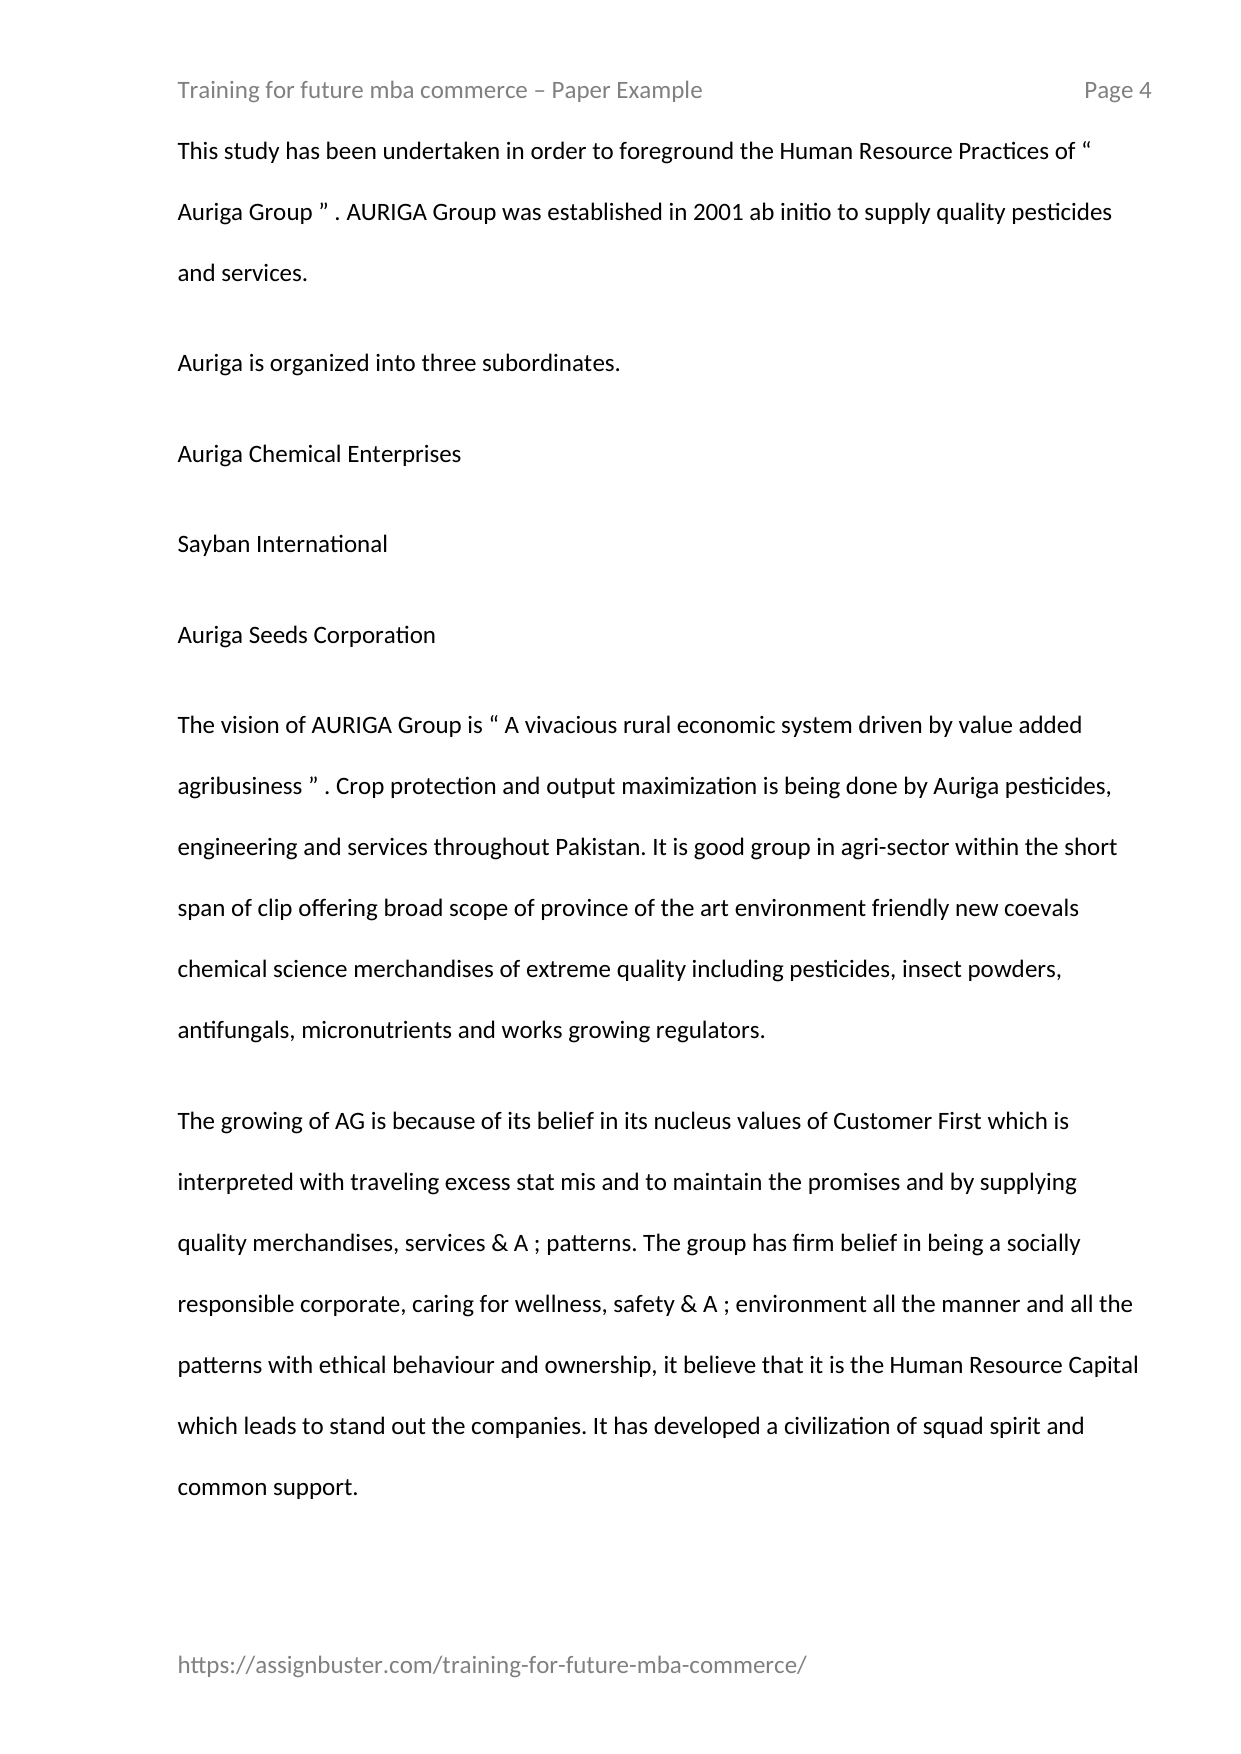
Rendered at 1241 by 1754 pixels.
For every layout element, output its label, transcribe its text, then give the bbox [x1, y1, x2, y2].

text Auriga is organized into three subordinates. [177, 347, 1152, 378]
text The growing of AG is because of its belief in its nucleus values of Customer First which is interpreted with traveling excess stat mis and to maintain the promises and by supplying quality merchandises, services & A ; patterns. The group has firm belief in being a socially responsible corporate, caring for wellness, safety & A ; environment all the manner and all the patterns with ethical behaviour and ownership, it believe that it is the Human Resource Capital which leads to stand out the companies. It has developed a civilization of squad spirit and common support. [177, 1105, 1152, 1502]
text This study has been undertaken in order to foreground the Human Resource Practices of “ Auriga Group ” . AURIGA Group was established in 2001 ab initio to supply quality pesticides and services. [177, 135, 1152, 287]
text The vision of AURIGA Group is “ A vivacious rural economic system driven by value added agribusiness ” . Crop protection and output maximization is being done by Auriga pesticides, engineering and services throughout Pakistan. It is good group in agri-sector within the short span of clip offering broad scope of province of the art environment friendly new coevals chemical science merchandises of extreme quality including pesticides, insect powders, antifungals, micronutrients and works growing regulators. [177, 709, 1152, 1045]
text Auriga Seeds Corporation [177, 619, 1152, 649]
text Sayban International [177, 528, 1152, 559]
text Auriga Chemical Enterprises [177, 438, 1152, 468]
